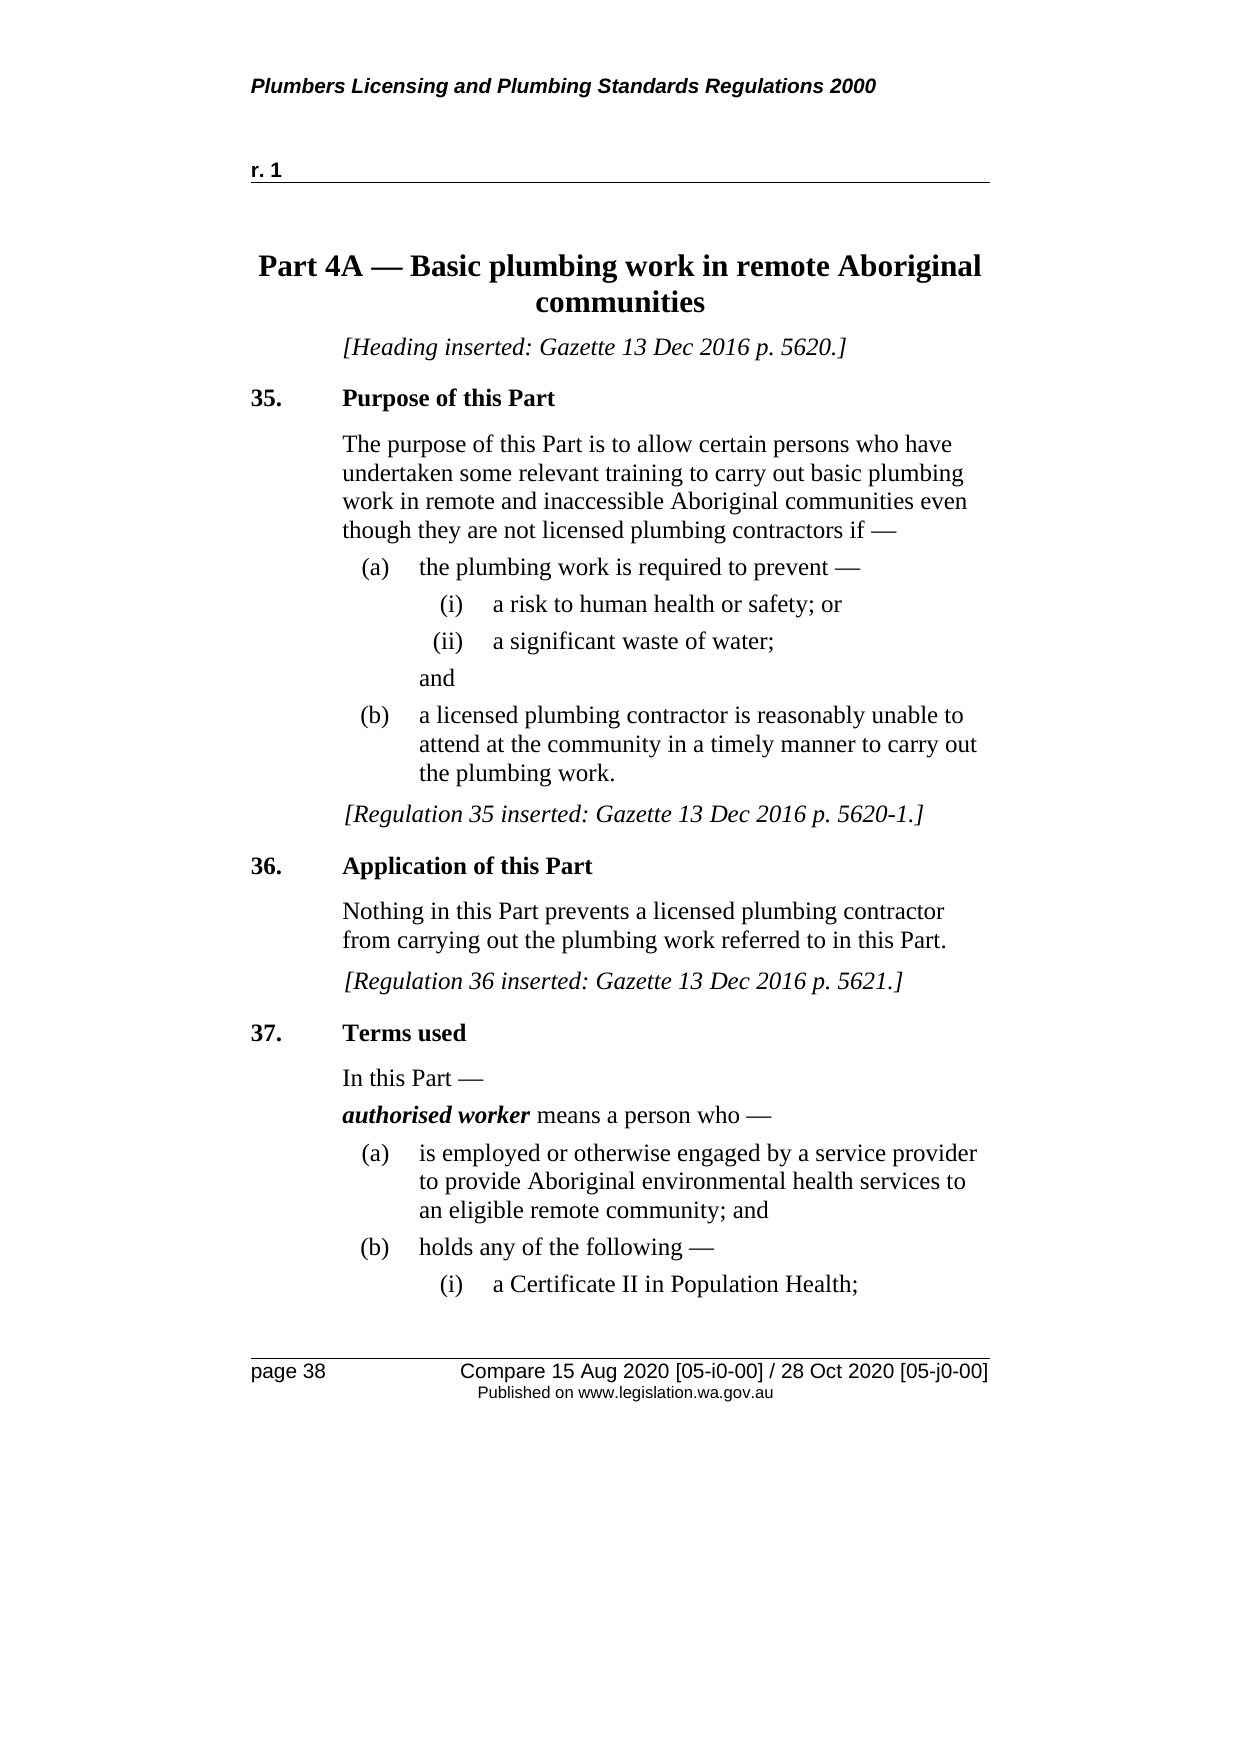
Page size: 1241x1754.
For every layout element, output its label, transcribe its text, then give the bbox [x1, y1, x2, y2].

text (ii) a significant waste of water; [251, 626, 990, 655]
subtitle 36. Application of this Part [251, 851, 990, 880]
text authorised worker means a person who — [251, 1101, 990, 1129]
text (i) a risk to human health or safety; or [251, 589, 990, 618]
text (i) a Certificate II in Population Health; [251, 1269, 990, 1298]
text and [251, 663, 990, 692]
text The purpose of this Part is to allow certain persons who have undertaken some relevant training to carry out basic plumbing work in remote and inaccessible Aboriginal communities even though they are not licensed plumbing contractors if — [251, 429, 990, 544]
text Nothing in this Part prevents a licensed plumbing contractor from carrying out the plumbing work referred to in this Part. [251, 896, 990, 954]
text (b) holds any of the following — [251, 1232, 990, 1261]
text (a) is employed or otherwise engaged by a service provider to provide Aboriginal environmental health services to an eligible remote community; and [251, 1138, 990, 1224]
text In this Part — [251, 1063, 990, 1092]
text (b) a licensed plumbing contractor is reasonably unable to attend at the community in a timely manner to carry out the plumbing work. [251, 701, 990, 787]
subtitle 35. Purpose of this Part [251, 383, 990, 412]
text [Regulation 35 inserted: Gazette 13 Dec 2016 p. 5620-1.] [251, 799, 990, 828]
text (a) the plumbing work is required to prevent — [251, 552, 990, 581]
subtitle 37. Terms used [251, 1018, 990, 1047]
subtitle Part 4A — Basic plumbing work in remote Aboriginal communities [251, 247, 990, 319]
text [Regulation 36 inserted: Gazette 13 Dec 2016 p. 5621.] [251, 966, 990, 995]
subtitle [Heading inserted: Gazette 13 Dec 2016 p. 5620.] [251, 332, 990, 361]
